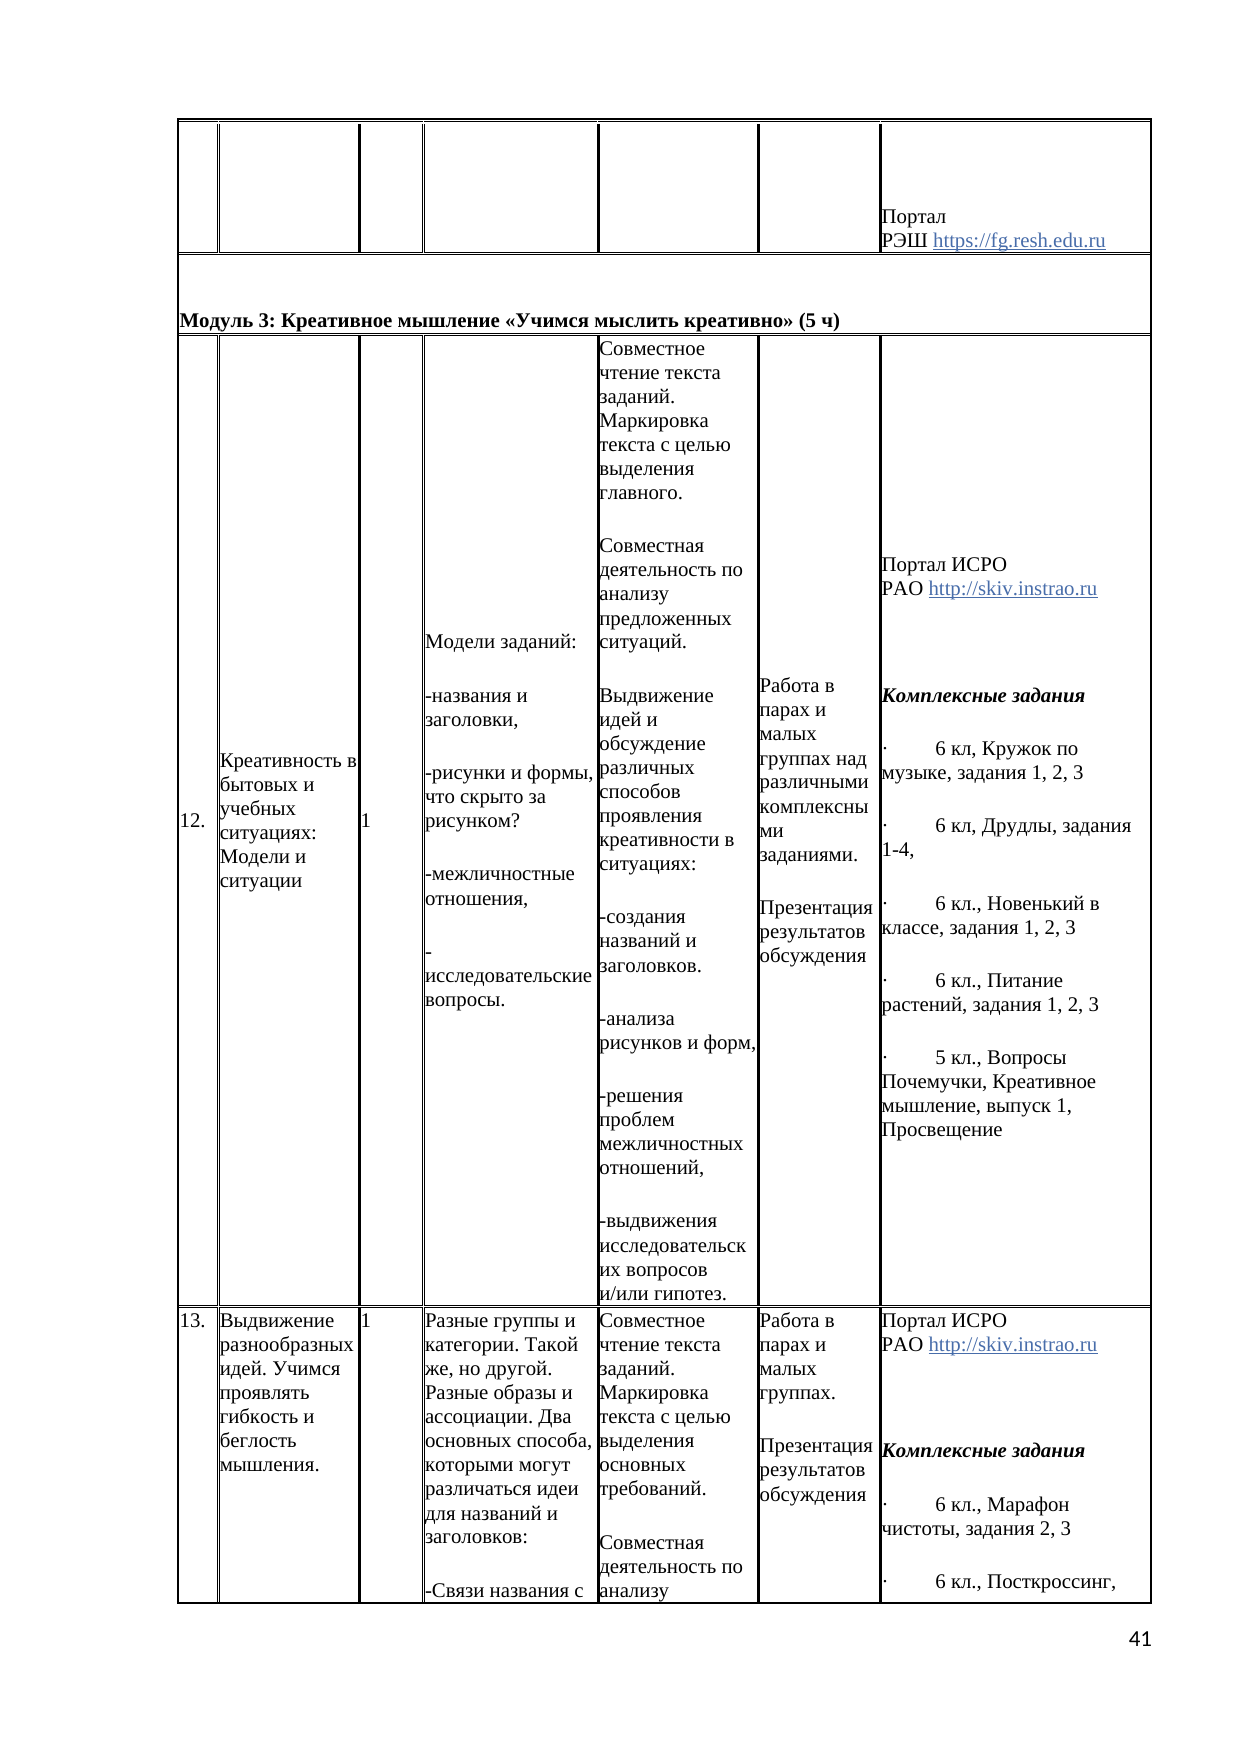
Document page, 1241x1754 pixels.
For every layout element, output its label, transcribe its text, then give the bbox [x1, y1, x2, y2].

table_cell 1 [361, 336, 422, 1305]
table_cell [882, 1308, 1150, 1602]
table_cell Портал ИСРО РАО http://skiv.instrao.ru Комплексные задания · 6 кл, Кружок по музыке, задания 1, 2, 3 · 6 кл, Друдлы, задания 1-4, · 6 кл., Новенький в классе, задания 1, 2, 3 · 6 кл., Питание растений, задания 1, 2, 3 · 5 кл., Вопросы Почемучки, Креативное мышление, выпуск 1, Просвещение [882, 336, 1150, 1305]
table_cell Совместное чтение текста заданий. Маркировка текста с целью выделения главного. Совместная деятельность по анализу предложенных ситуаций. Выдвижение идей и обсуждение различных способов проявления креативности в ситуациях: -создания названий и заголовков. -анализа рисунков и форм, -решения проблем межличностных отношений, -выдвижения исследовательских вопросов и/или гипотез. [600, 336, 757, 1305]
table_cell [425, 1308, 597, 1602]
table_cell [758, 122, 880, 252]
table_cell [600, 1308, 757, 1602]
table_cell 9. [179, 122, 218, 252]
table_cell Работа в парах и малых группах над различными комплексными заданиями. Презентация результатов обсуждения [760, 336, 879, 1305]
table_cell 13. [179, 1308, 217, 1602]
table_cell 2 [359, 122, 424, 252]
table_cell Загадочные явления [219, 122, 359, 252]
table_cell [424, 120, 598, 252]
table_cell 1 [361, 1308, 422, 1602]
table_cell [880, 122, 1150, 252]
table_cell Модуль 3: Креативное мышление «Учимся мыслить креативно» (5 ч) [179, 255, 1150, 332]
table_cell 12. [179, 336, 217, 1305]
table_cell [760, 1308, 879, 1602]
table_cell Модели заданий: -названия и заголовки, -рисунки и формы, что скрыто за рисунком? -межличностные отношения, -исследовательские вопросы. [425, 336, 597, 1305]
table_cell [598, 122, 758, 252]
table_cell Креативность в бытовых и учебных ситуациях: Модели и ситуации [220, 336, 358, 1305]
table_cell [220, 1308, 358, 1602]
